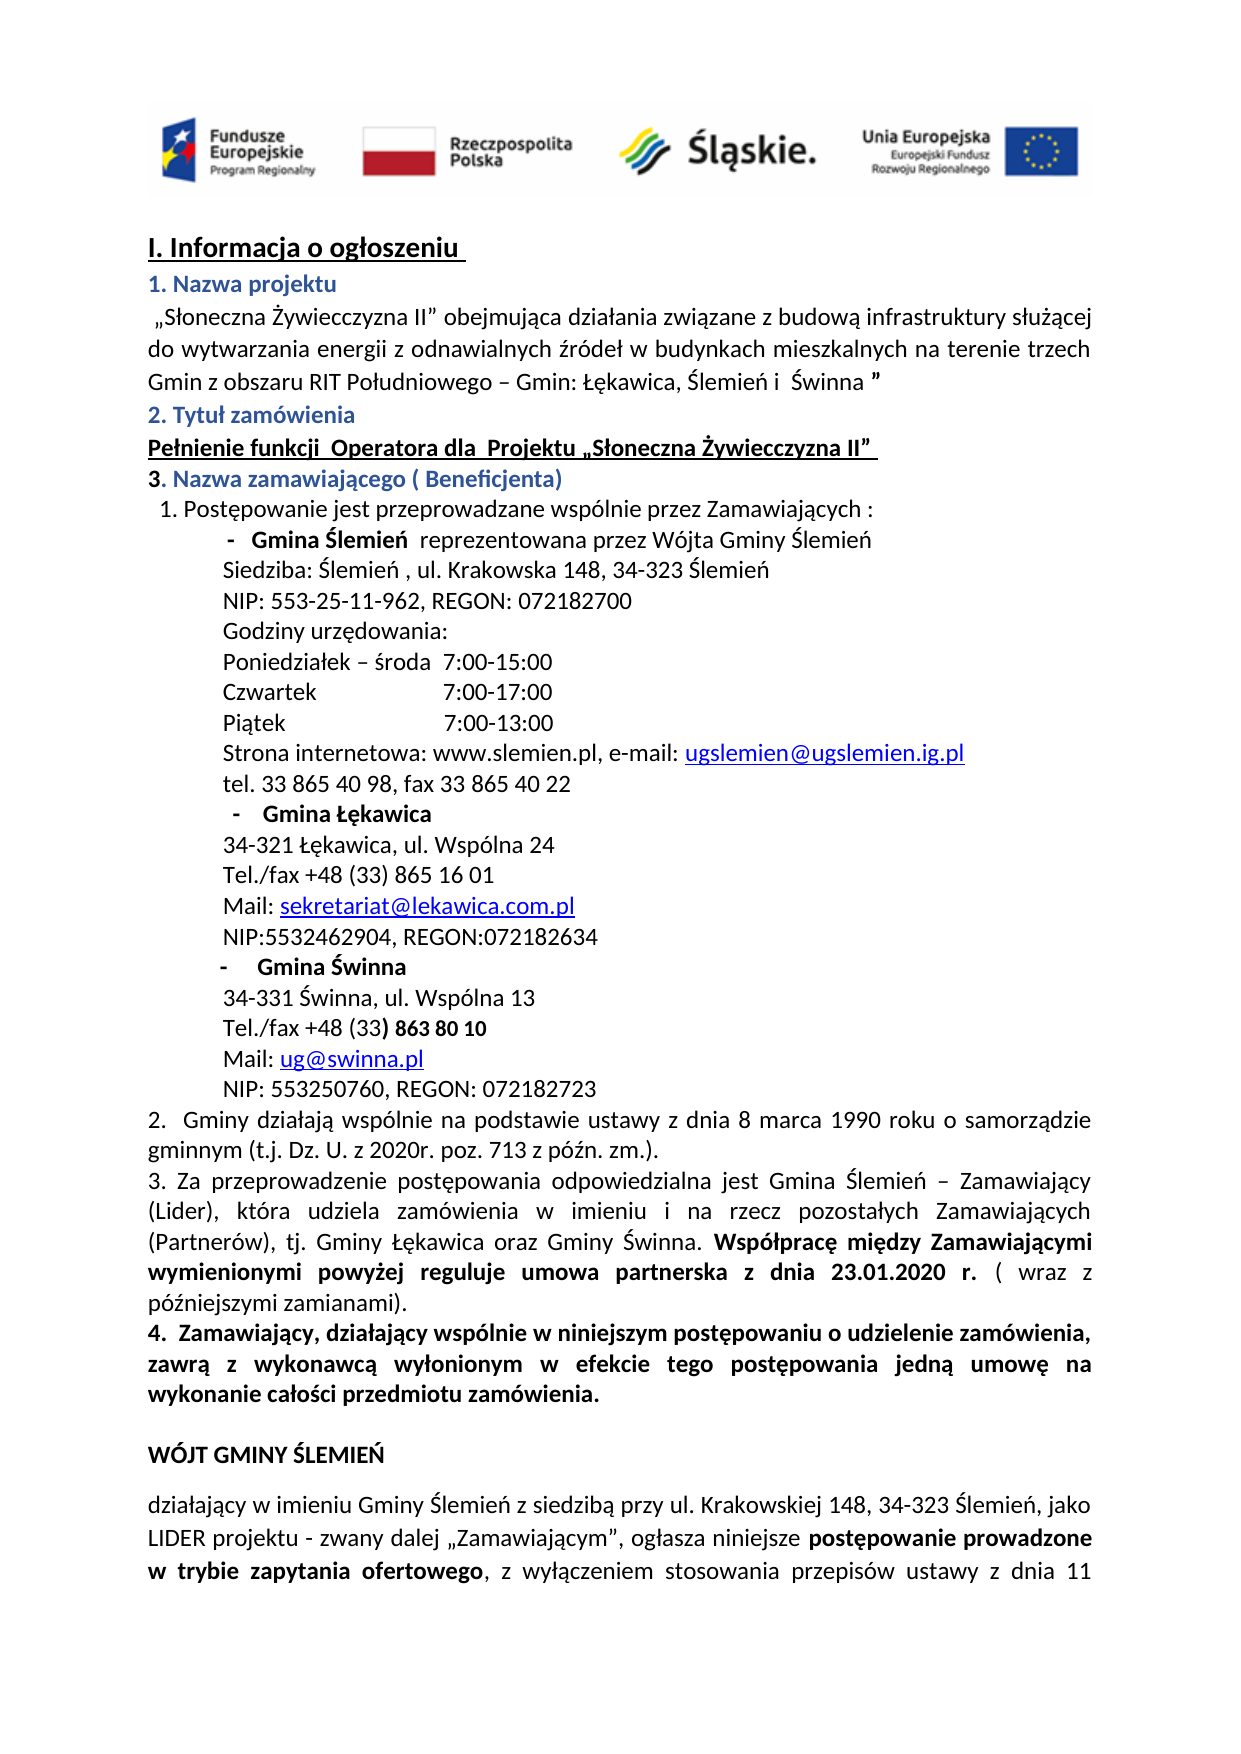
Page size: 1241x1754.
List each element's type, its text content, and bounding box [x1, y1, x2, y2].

text NIP: 553-25-11-962, REGON: 072182700 [223, 585, 1093, 616]
list Gmina Świnna [219, 951, 1093, 982]
text - Gmina Ślemień reprezentowana przez Wójta Gminy Ślemień [148, 524, 1093, 554]
text tel. 33 865 40 98, fax 33 865 40 22 [223, 768, 1093, 799]
text Mail: ug@swinna.pl [223, 1043, 1093, 1073]
text 3. Za przeprowadzenie postępowania odpowiedzialna jest Gmina Ślemień – Zamawiający (Lider), która udziela zamówienia w imieniu i na rzecz pozostałych Zamawiających (Partnerów), tj. Gminy Łękawica oraz Gminy Świnna. Współpracę między Zamawiającymi wymienionymi powyżej reguluje umowa partnerska z dnia 23.01.2020 r. ( wraz z późniejszymi zamianami). [148, 1165, 1093, 1317]
text „Słoneczna Żywiecczyzna II” obejmująca działania związane z budową infrastruktury służącej do wytwarzania energii z odnawialnych źródeł w budynkach mieszkalnych na terenie trzech Gmin z obszaru RIT Południowego – Gmin: Łękawica, Ślemień i Świnna ” [148, 301, 1093, 397]
text Strona internetowa: www.slemien.pl, e-mail: ugslemien@ugslemien.ig.pl [223, 738, 1093, 768]
text Tel./fax +48 (33) 865 16 01 [223, 860, 1093, 890]
text 4. Zamawiający, działający wspólnie w niniejszym postępowaniu o udzielenie zamówienia, zawrą z wykonawcą wyłonionym w efekcie tego postępowania jedną umowę na wykonanie całości przedmiotu zamówienia. [148, 1317, 1093, 1409]
text 34-321 Łękawica, ul. Wspólna 24 [223, 829, 1093, 860]
text - Gmina Łękawica [148, 799, 1093, 829]
text Poniedziałek – środa 7:00-15:00 [223, 646, 1093, 677]
text 1. Nazwa projektu [148, 268, 1093, 298]
text WÓJT GMINY ŚLEMIEŃ [148, 1439, 1093, 1470]
text NIP:5532462904, REGON:072182634 [223, 921, 1093, 951]
text Piątek 7:00-13:00 [223, 707, 1093, 738]
text Czwartek 7:00-17:00 [223, 677, 1093, 707]
picture [147, 102, 1094, 197]
text 1. Postępowanie jest przeprowadzane wspólnie przez Zamawiających : [148, 493, 1093, 524]
text 2. Gminy działają wspólnie na podstawie ustawy z dnia 8 marca 1990 roku o samorządzie gminnym (t.j. Dz. U. z 2020r. poz. 713 z późn. zm.). [148, 1104, 1093, 1165]
text NIP: 553250760, REGON: 072182723 [223, 1073, 1093, 1104]
text 2. Tytuł zamówienia [148, 399, 1093, 430]
text 34-331 Świnna, ul. Wspólna 13 [223, 982, 1093, 1012]
text Mail: sekretariat@lekawica.com.pl [223, 890, 1093, 921]
text Tel./fax +48 (33) 863 80 10 [223, 1012, 1093, 1043]
text Siedziba: Ślemień , ul. Krakowska 148, 34-323 Ślemień [223, 554, 1093, 585]
text I. Informacja o ogłoszeniu [148, 229, 1093, 265]
text Godziny urzędowania: [223, 616, 1093, 646]
text 3. Nazwa zamawiającego ( Beneficjenta) [148, 463, 1093, 493]
text Pełnienie funkcji Operatora dla Projektu „Słoneczna Żywiecczyzna II” [148, 432, 1093, 463]
